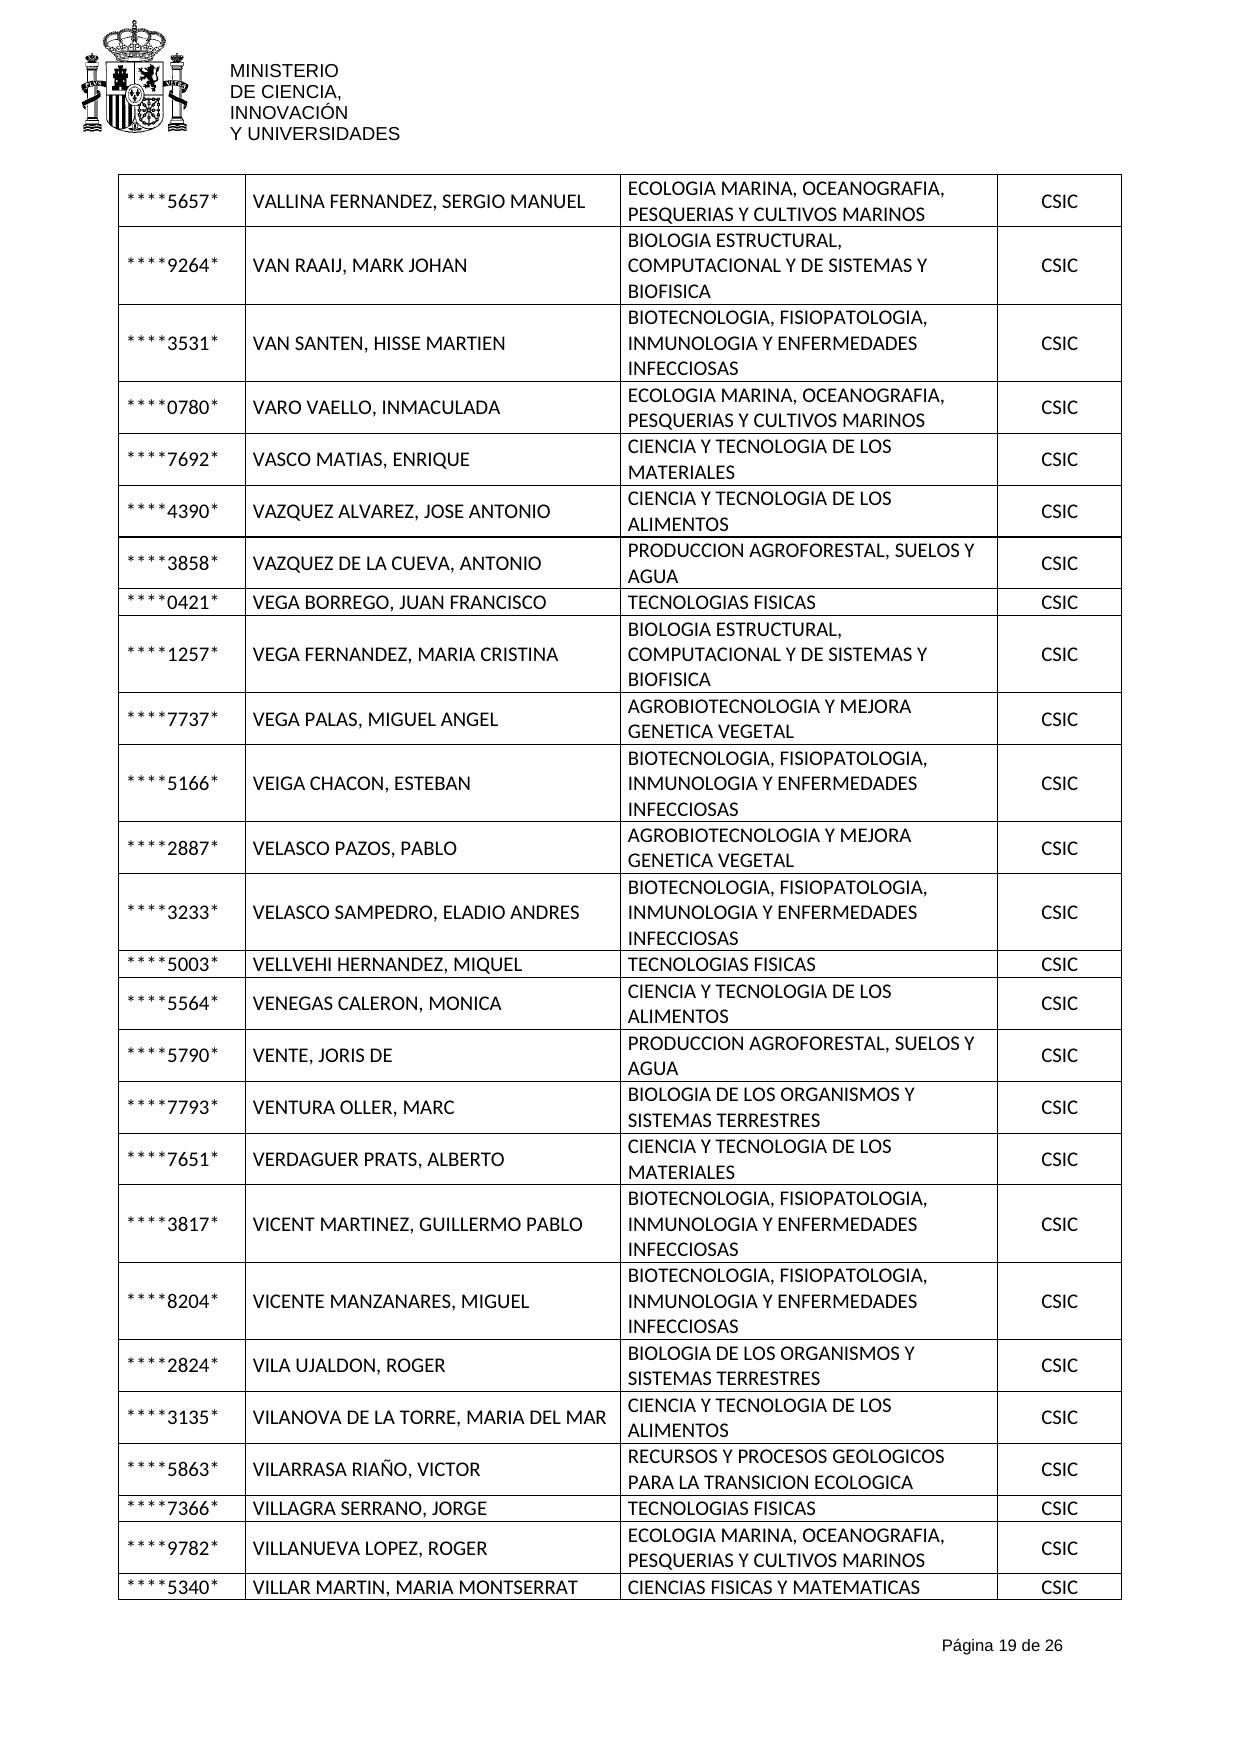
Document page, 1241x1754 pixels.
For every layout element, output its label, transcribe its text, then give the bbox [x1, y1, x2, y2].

table_cell BIOLOGIA DE LOS ORGANISMOS Y SISTEMAS TERRESTRES [621, 1082, 997, 1132]
table_cell CSIC [998, 1030, 1121, 1081]
table_cell ****5657* [119, 175, 245, 226]
table_cell ****3135* [119, 1392, 245, 1443]
table_cell ****3817* [119, 1185, 245, 1262]
table_cell TECNOLOGIAS FISICAS [621, 589, 997, 615]
table_cell CSIC [998, 1444, 1121, 1494]
table_cell RECURSOS Y PROCESOS GEOLOGICOS PARA LA TRANSICION ECOLOGICA [621, 1444, 997, 1494]
table_cell VILLANUEVA LOPEZ, ROGER [246, 1522, 620, 1573]
table_cell AGROBIOTECNOLOGIA Y MEJORA GENETICA VEGETAL [621, 693, 997, 744]
table_cell VILANOVA DE LA TORRE, MARIA DEL MAR [246, 1392, 620, 1443]
table_cell BIOTECNOLOGIA, FISIOPATOLOGIA, INMUNOLOGIA Y ENFERMEDADES INFECCIOSAS [621, 305, 997, 381]
table_cell CSIC [998, 1574, 1121, 1599]
table_cell PRODUCCION AGROFORESTAL, SUELOS Y AGUA [621, 538, 997, 588]
table_cell CSIC [998, 1496, 1121, 1521]
table_cell ****4390* [119, 486, 245, 536]
table_cell VELASCO SAMPEDRO, ELADIO ANDRES [246, 874, 620, 950]
table_cell CSIC [998, 538, 1121, 588]
table_cell CSIC [998, 486, 1121, 536]
table_cell CSIC [998, 227, 1121, 303]
table_cell ****0780* [119, 382, 245, 433]
table_cell CIENCIAS FISICAS Y MATEMATICAS [621, 1574, 997, 1599]
table_cell CSIC [998, 589, 1121, 615]
table_cell ****0421* [119, 589, 245, 615]
table_cell CSIC [998, 1185, 1121, 1262]
table_cell TECNOLOGIAS FISICAS [621, 1496, 997, 1521]
table_cell CSIC [998, 1522, 1121, 1573]
table_cell CIENCIA Y TECNOLOGIA DE LOS ALIMENTOS [621, 1392, 997, 1443]
table_cell ****7692* [119, 434, 245, 484]
table_cell ****5863* [119, 1444, 245, 1494]
table_cell BIOLOGIA ESTRUCTURAL, COMPUTACIONAL Y DE SISTEMAS Y BIOFISICA [621, 227, 997, 303]
table_cell ****8204* [119, 1263, 245, 1339]
table_cell CIENCIA Y TECNOLOGIA DE LOS MATERIALES [621, 1134, 997, 1184]
table_cell CSIC [998, 874, 1121, 950]
table_cell CSIC [998, 175, 1121, 226]
table_cell CSIC [998, 1134, 1121, 1184]
table_cell VASCO MATIAS, ENRIQUE [246, 434, 620, 484]
table_cell VEGA BORREGO, JUAN FRANCISCO [246, 589, 620, 615]
table_cell CSIC [998, 1082, 1121, 1132]
table_cell ****9264* [119, 227, 245, 303]
table_cell VICENT MARTINEZ, GUILLERMO PABLO [246, 1185, 620, 1262]
table_cell CSIC [998, 693, 1121, 744]
table_cell VICENTE MANZANARES, MIGUEL [246, 1263, 620, 1339]
table_cell ****3233* [119, 874, 245, 950]
table_cell ****7366* [119, 1496, 245, 1521]
table_cell VILARRASA RIAÑO, VICTOR [246, 1444, 620, 1494]
table_cell CSIC [998, 978, 1121, 1029]
table_cell ****9782* [119, 1522, 245, 1573]
table_cell CSIC [998, 305, 1121, 381]
table_cell ECOLOGIA MARINA, OCEANOGRAFIA, PESQUERIAS Y CULTIVOS MARINOS [621, 382, 997, 433]
table_cell VEGA PALAS, MIGUEL ANGEL [246, 693, 620, 744]
table_cell VEIGA CHACON, ESTEBAN [246, 745, 620, 821]
table_cell ECOLOGIA MARINA, OCEANOGRAFIA, PESQUERIAS Y CULTIVOS MARINOS [621, 1522, 997, 1573]
table_cell VENTURA OLLER, MARC [246, 1082, 620, 1132]
table_cell CIENCIA Y TECNOLOGIA DE LOS ALIMENTOS [621, 978, 997, 1029]
table_cell VAN SANTEN, HISSE MARTIEN [246, 305, 620, 381]
table_cell ****7651* [119, 1134, 245, 1184]
table_cell PRODUCCION AGROFORESTAL, SUELOS Y AGUA [621, 1030, 997, 1081]
table_cell BIOTECNOLOGIA, FISIOPATOLOGIA, INMUNOLOGIA Y ENFERMEDADES INFECCIOSAS [621, 745, 997, 821]
table_cell VERDAGUER PRATS, ALBERTO [246, 1134, 620, 1184]
table_cell CSIC [998, 745, 1121, 821]
table_cell ****3858* [119, 538, 245, 588]
table_cell CSIC [998, 616, 1121, 692]
table_cell AGROBIOTECNOLOGIA Y MEJORA GENETICA VEGETAL [621, 822, 997, 873]
table_cell ****5003* [119, 951, 245, 977]
table_cell TECNOLOGIAS FISICAS [621, 951, 997, 977]
table_cell CSIC [998, 382, 1121, 433]
table_cell VAZQUEZ ALVAREZ, JOSE ANTONIO [246, 486, 620, 536]
table_cell CSIC [998, 1392, 1121, 1443]
table_cell VENTE, JORIS DE [246, 1030, 620, 1081]
table_cell VEGA FERNANDEZ, MARIA CRISTINA [246, 616, 620, 692]
table_cell CSIC [998, 822, 1121, 873]
table_cell VELLVEHI HERNANDEZ, MIQUEL [246, 951, 620, 977]
table_cell CSIC [998, 1340, 1121, 1391]
table_cell ****7737* [119, 693, 245, 744]
table_cell ****5166* [119, 745, 245, 821]
table_cell VILLAR MARTIN, MARIA MONTSERRAT [246, 1574, 620, 1599]
table_cell VARO VAELLO, INMACULADA [246, 382, 620, 433]
table_cell VAZQUEZ DE LA CUEVA, ANTONIO [246, 538, 620, 588]
table_cell ****3531* [119, 305, 245, 381]
table_cell CSIC [998, 1263, 1121, 1339]
table_cell CIENCIA Y TECNOLOGIA DE LOS MATERIALES [621, 434, 997, 484]
table_cell ****2824* [119, 1340, 245, 1391]
table_cell ****5790* [119, 1030, 245, 1081]
table_cell ****1257* [119, 616, 245, 692]
table_cell VALLINA FERNANDEZ, SERGIO MANUEL [246, 175, 620, 226]
table_cell VENEGAS CALERON, MONICA [246, 978, 620, 1029]
table_cell CSIC [998, 951, 1121, 977]
table_cell BIOLOGIA DE LOS ORGANISMOS Y SISTEMAS TERRESTRES [621, 1340, 997, 1391]
table_cell ****5564* [119, 978, 245, 1029]
table_cell VILLAGRA SERRANO, JORGE [246, 1496, 620, 1521]
picture [64, 14, 201, 152]
table_cell BIOTECNOLOGIA, FISIOPATOLOGIA, INMUNOLOGIA Y ENFERMEDADES INFECCIOSAS [621, 874, 997, 950]
table_cell BIOTECNOLOGIA, FISIOPATOLOGIA, INMUNOLOGIA Y ENFERMEDADES INFECCIOSAS [621, 1263, 997, 1339]
table_cell VILA UJALDON, ROGER [246, 1340, 620, 1391]
table_cell VAN RAAIJ, MARK JOHAN [246, 227, 620, 303]
table_cell ****7793* [119, 1082, 245, 1132]
table_cell BIOTECNOLOGIA, FISIOPATOLOGIA, INMUNOLOGIA Y ENFERMEDADES INFECCIOSAS [621, 1185, 997, 1262]
table_cell ****2887* [119, 822, 245, 873]
table_cell ECOLOGIA MARINA, OCEANOGRAFIA, PESQUERIAS Y CULTIVOS MARINOS [621, 175, 997, 226]
table_cell CSIC [998, 434, 1121, 484]
table_cell ****5340* [119, 1574, 245, 1599]
table_cell CIENCIA Y TECNOLOGIA DE LOS ALIMENTOS [621, 486, 997, 536]
table_cell VELASCO PAZOS, PABLO [246, 822, 620, 873]
table_cell BIOLOGIA ESTRUCTURAL, COMPUTACIONAL Y DE SISTEMAS Y BIOFISICA [621, 616, 997, 692]
